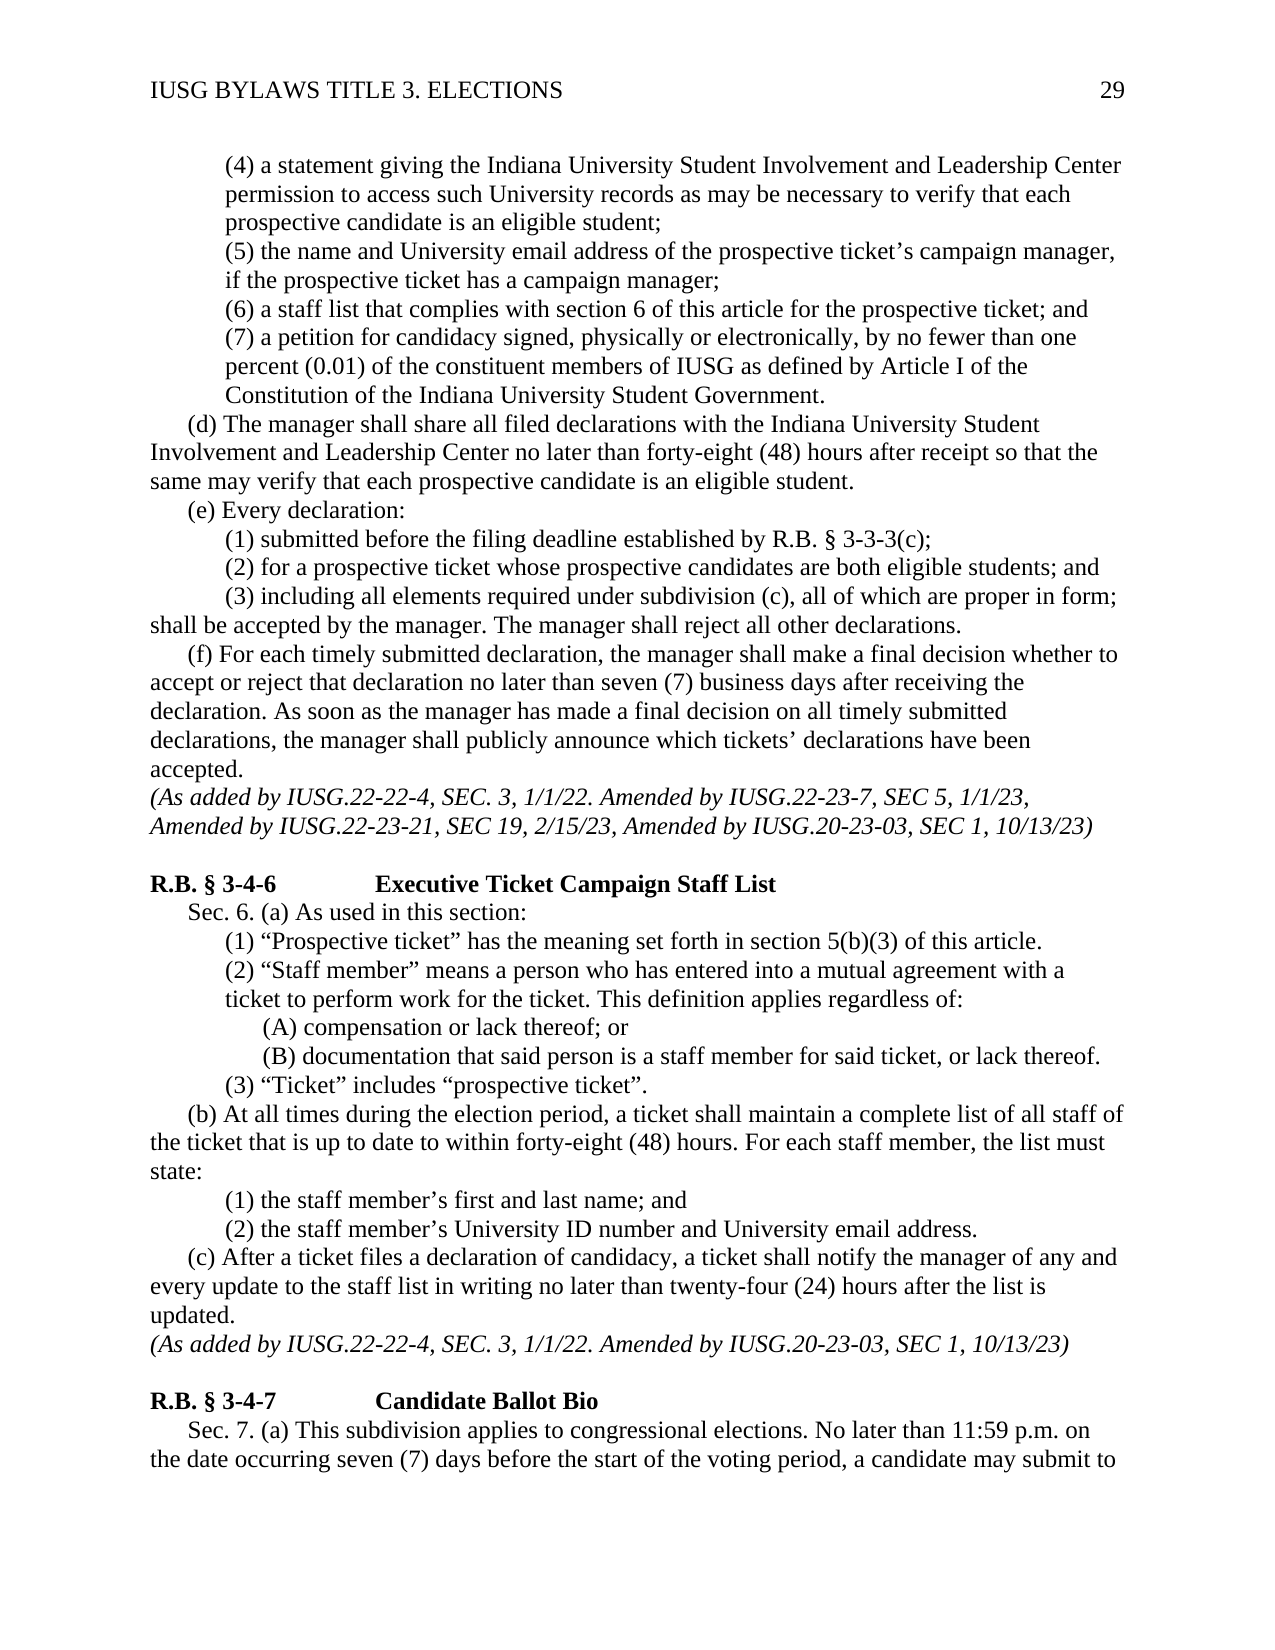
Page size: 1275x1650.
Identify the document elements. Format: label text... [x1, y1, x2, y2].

text (As added by IUSG.22-22-4, SEC. 3, 1/1/22. Amended by IUSG.22-23-7, SEC 5, 1/1/23, Amended by IUSG.22-23-21, SEC 19, 2/15/23, Amended by IUSG.20-23-03, SEC 1, 10/13/23) [150, 782, 1125, 840]
text (e) Every declaration: [150, 495, 1125, 524]
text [150, 1415, 1125, 1472]
text (1) “Prospective ticket” has the meaning set forth in section 5(b)(3) of this article. [225, 926, 1125, 955]
text (2) the staff member’s University ID number and University email address. [225, 1214, 1125, 1242]
text (3) including all elements required under subdivision (c), all of which are proper in form; [225, 581, 1125, 610]
text (f) For each timely submitted declaration, the manager shall make a final decision whether to accept or reject that declaration no later than seven (7) business days after receiving the declaration. As soon as the manager has made a final decision on all timely submitted declarations, the manager shall publicly announce which tickets’ declarations have been accepted. [150, 639, 1125, 782]
text (1) submitted before the filing deadline established by R.B. § 3-3-3(c); [225, 524, 1125, 552]
text shall be accepted by the manager. The manager shall reject all other declarations. [150, 610, 1125, 639]
text (B) documentation that said person is a staff member for said ticket, or lack thereof. [262, 1041, 1125, 1070]
text (4) a statement giving the Indiana University Student Involvement and Leadership Center permission to access such University records as may be necessary to verify that each prospective candidate is an eligible student; [225, 150, 1125, 236]
text (3) “Ticket” includes “prospective ticket”. [225, 1070, 1125, 1099]
text (A) compensation or lack thereof; or [262, 1012, 1125, 1041]
text (c) After a ticket files a declaration of candidacy, a ticket shall notify the manager of any and every update to the staff list in writing no later than twenty-four (24) hours after the list is updated. [150, 1242, 1125, 1329]
text (5) the name and University email address of the prospective ticket’s campaign manager, if the prospective ticket has a campaign manager; [225, 236, 1125, 294]
text (d) The manager shall share all filed declarations with the Indiana University Student Involvement and Leadership Center no later than forty-eight (48) hours after receipt so that the same may verify that each prospective candidate is an eligible student. [150, 409, 1125, 495]
text (b) At all times during the election period, a ticket shall maintain a complete list of all staff of the ticket that is up to date to within forty-eight (48) hours. For each staff member, the list must state: [150, 1099, 1125, 1185]
text (2) “Staff member” means a person who has entered into a mutual agreement with a ticket to perform work for the ticket. This definition applies regardless of: [225, 955, 1125, 1012]
text (7) a petition for candidacy signed, physically or electronically, by no fewer than one percent (0.01) of the constituent members of IUSG as defined by Article I of the Constitution of the Indiana University Student Government. [225, 322, 1125, 409]
text (6) a staff list that complies with section 6 of this article for the prospective ticket; and [225, 294, 1125, 322]
subtitle R.B. § 3-4-7 Candidate Ballot Bio [150, 1386, 1125, 1415]
text Sec. 6. (a) As used in this section: [150, 897, 1125, 926]
text (1) the staff member’s first and last name; and [225, 1185, 1125, 1214]
text (2) for a prospective ticket whose prospective candidates are both eligible students; and [225, 552, 1125, 581]
subtitle R.B. § 3-4-6 Executive Ticket Campaign Staff List [150, 869, 1125, 897]
text (As added by IUSG.22-22-4, SEC. 3, 1/1/22. Amended by IUSG.20-23-03, SEC 1, 10/13/23) [150, 1329, 1125, 1357]
